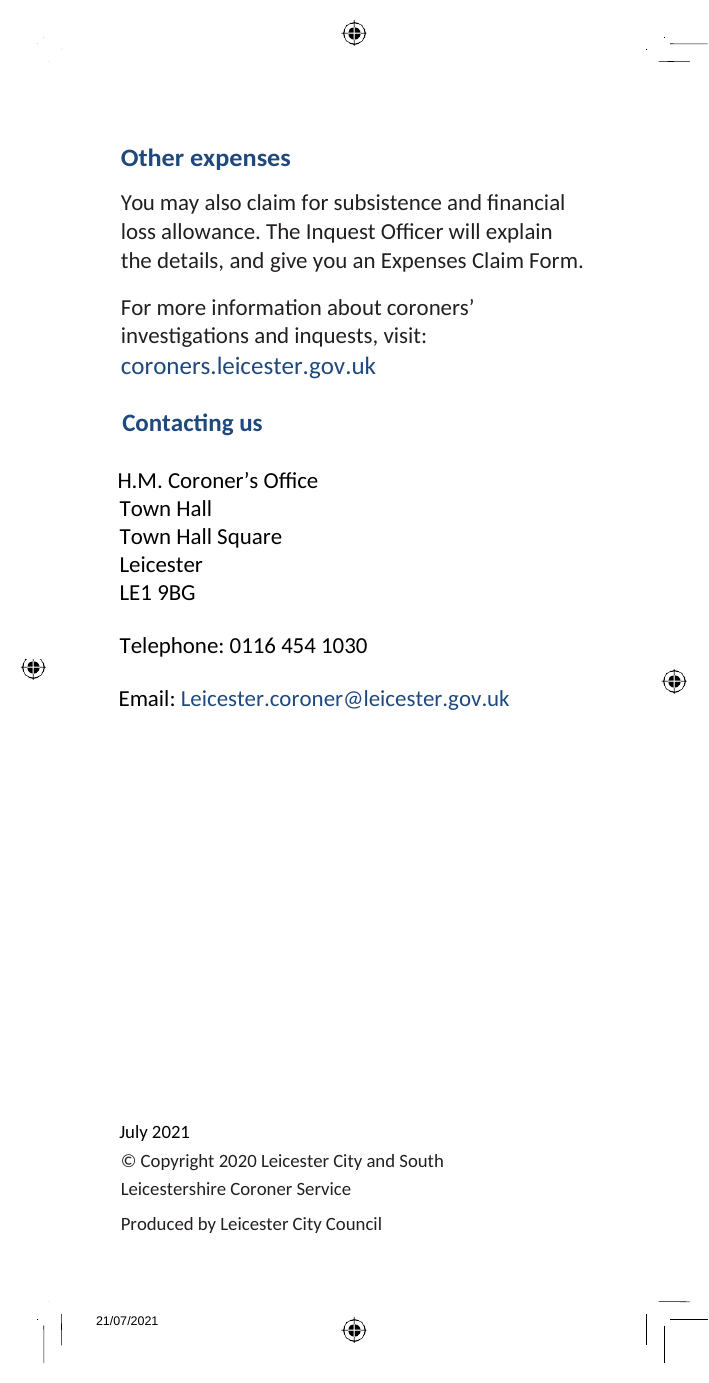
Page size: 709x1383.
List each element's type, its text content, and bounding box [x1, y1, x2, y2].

text Telephone: 0116 454 1030 [94, 631, 614, 659]
text Email: Leicester.coroner@leicester.gov.uk [94, 684, 614, 712]
picture [661, 669, 687, 694]
text Produced by Leicester City Council [121, 1212, 468, 1235]
text July 2021 [94, 1120, 614, 1143]
text For more information about coroners’ investigations and inquests, visit: coroners.leicester.gov.uk [121, 293, 577, 381]
text You may also claim for subsistence and financial loss allowance. The Inquest Officer will explain the details, and give you an Expenses Claim Form. [121, 188, 585, 274]
text © Copyright 2020 Leicester City and South Leicestershire Coroner Service [121, 1149, 468, 1201]
subtitle Other expenses [121, 142, 614, 173]
text Contacting us [94, 407, 614, 438]
text H.M. Coroner’s Office Town Hall Town Hall Square Leicester LE1 9BG [94, 466, 614, 606]
picture [341, 20, 367, 46]
picture [341, 1317, 367, 1343]
picture [20, 659, 46, 680]
